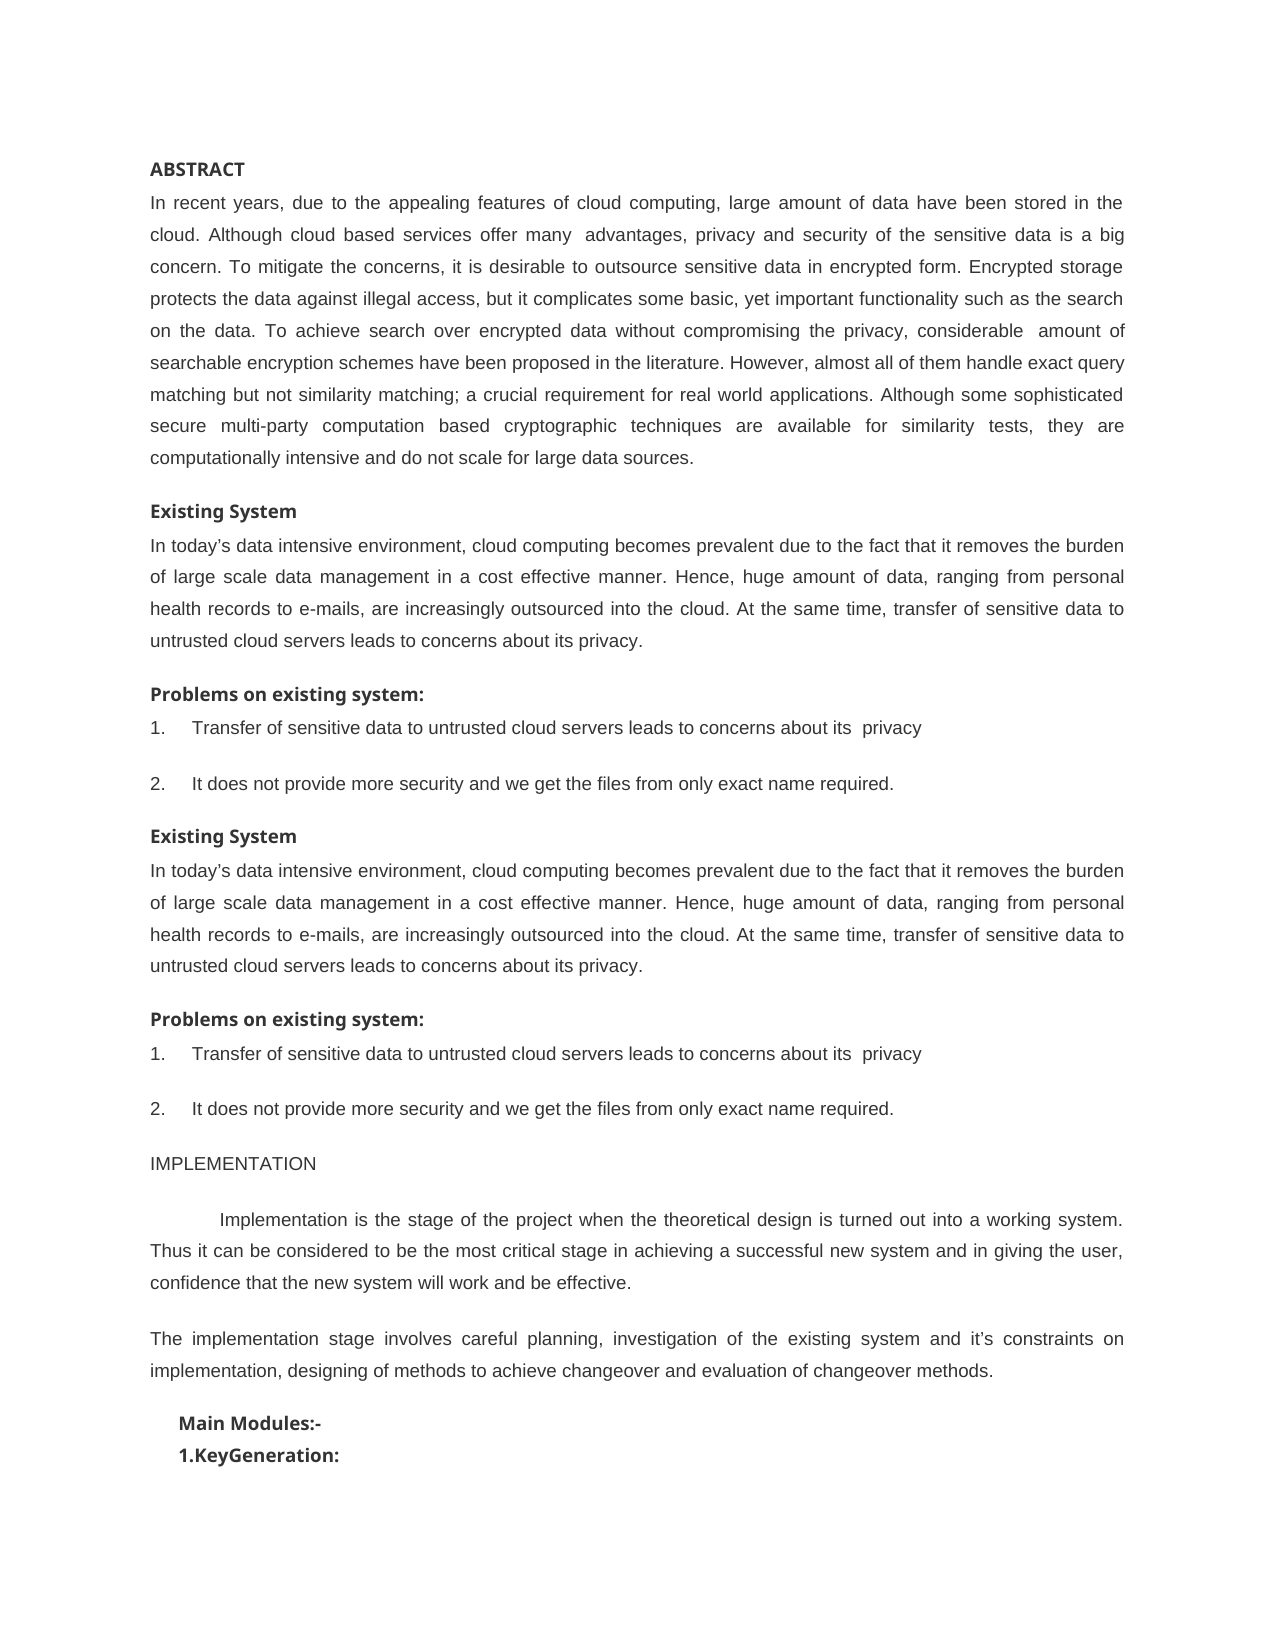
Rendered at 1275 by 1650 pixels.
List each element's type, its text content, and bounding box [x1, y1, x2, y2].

text In today’s data intensive environment, cloud computing becomes prevalent due to the fact that it removes the burden of large scale data management in a cost effective manner. Hence, huge amount of data, ranging from personal health records to e-mails, are increasingly outsourced into the cloud. At the same time, transfer of sensitive data to untrusted cloud servers leads to concerns about its privacy. [150, 524, 1125, 652]
text Main Modules:- [178, 1404, 1125, 1436]
text 2. It does not provide more security and we get the files from only exact name required. [150, 762, 1125, 794]
text IMPLEMENTATION [150, 1143, 1125, 1175]
text Problems on existing system: [150, 675, 1125, 707]
text 2. It does not provide more security and we get the files from only exact name required. [150, 1087, 1125, 1119]
text 1.KeyGeneration: [178, 1436, 1125, 1468]
text In recent years, due to the appealing features of cloud computing, large amount of data have been stored in the cloud. Although cloud based services offer many advantages, privacy and security of the sensitive data is a big concern. To mitigate the concerns, it is desirable to outsource sensitive data in encrypted form. Encrypted storage protects the data against illegal access, but it complicates some basic, yet important functionality such as the search on the data. To achieve search over encrypted data without compromising the privacy, considerable amount of searchable encryption schemes have been proposed in the literature. However, almost all of them handle exact query matching but not similarity matching; a crucial requirement for real world applications. Although some sophisticated secure multi-party computation based cryptographic techniques are available for similarity tests, they are computationally intensive and do not scale for large data sources. [150, 182, 1125, 469]
text The implementation stage involves careful planning, investigation of the existing system and it’s constraints on implementation, designing of methods to achieve changeover and evaluation of changeover methods. [150, 1317, 1125, 1381]
text Implementation is the stage of the project when the theoretical design is turned out into a working system. Thus it can be considered to be the most critical stage in achieving a successful new system and in giving the user, confidence that the new system will work and be effective. [150, 1198, 1125, 1294]
text In today’s data intensive environment, cloud computing becomes prevalent due to the fact that it removes the burden of large scale data management in a cost effective manner. Hence, huge amount of data, ranging from personal health records to e-mails, are increasingly outsourced into the cloud. At the same time, transfer of sensitive data to untrusted cloud servers leads to concerns about its privacy. [150, 849, 1125, 977]
text 1. Transfer of sensitive data to untrusted cloud servers leads to concerns about its privacy [150, 707, 1125, 739]
text Existing System [150, 492, 1125, 524]
text Existing System [150, 817, 1125, 849]
text ABSTRACT [150, 150, 1125, 182]
text 1. Transfer of sensitive data to untrusted cloud servers leads to concerns about its privacy [150, 1032, 1125, 1064]
text Problems on existing system: [150, 1000, 1125, 1032]
